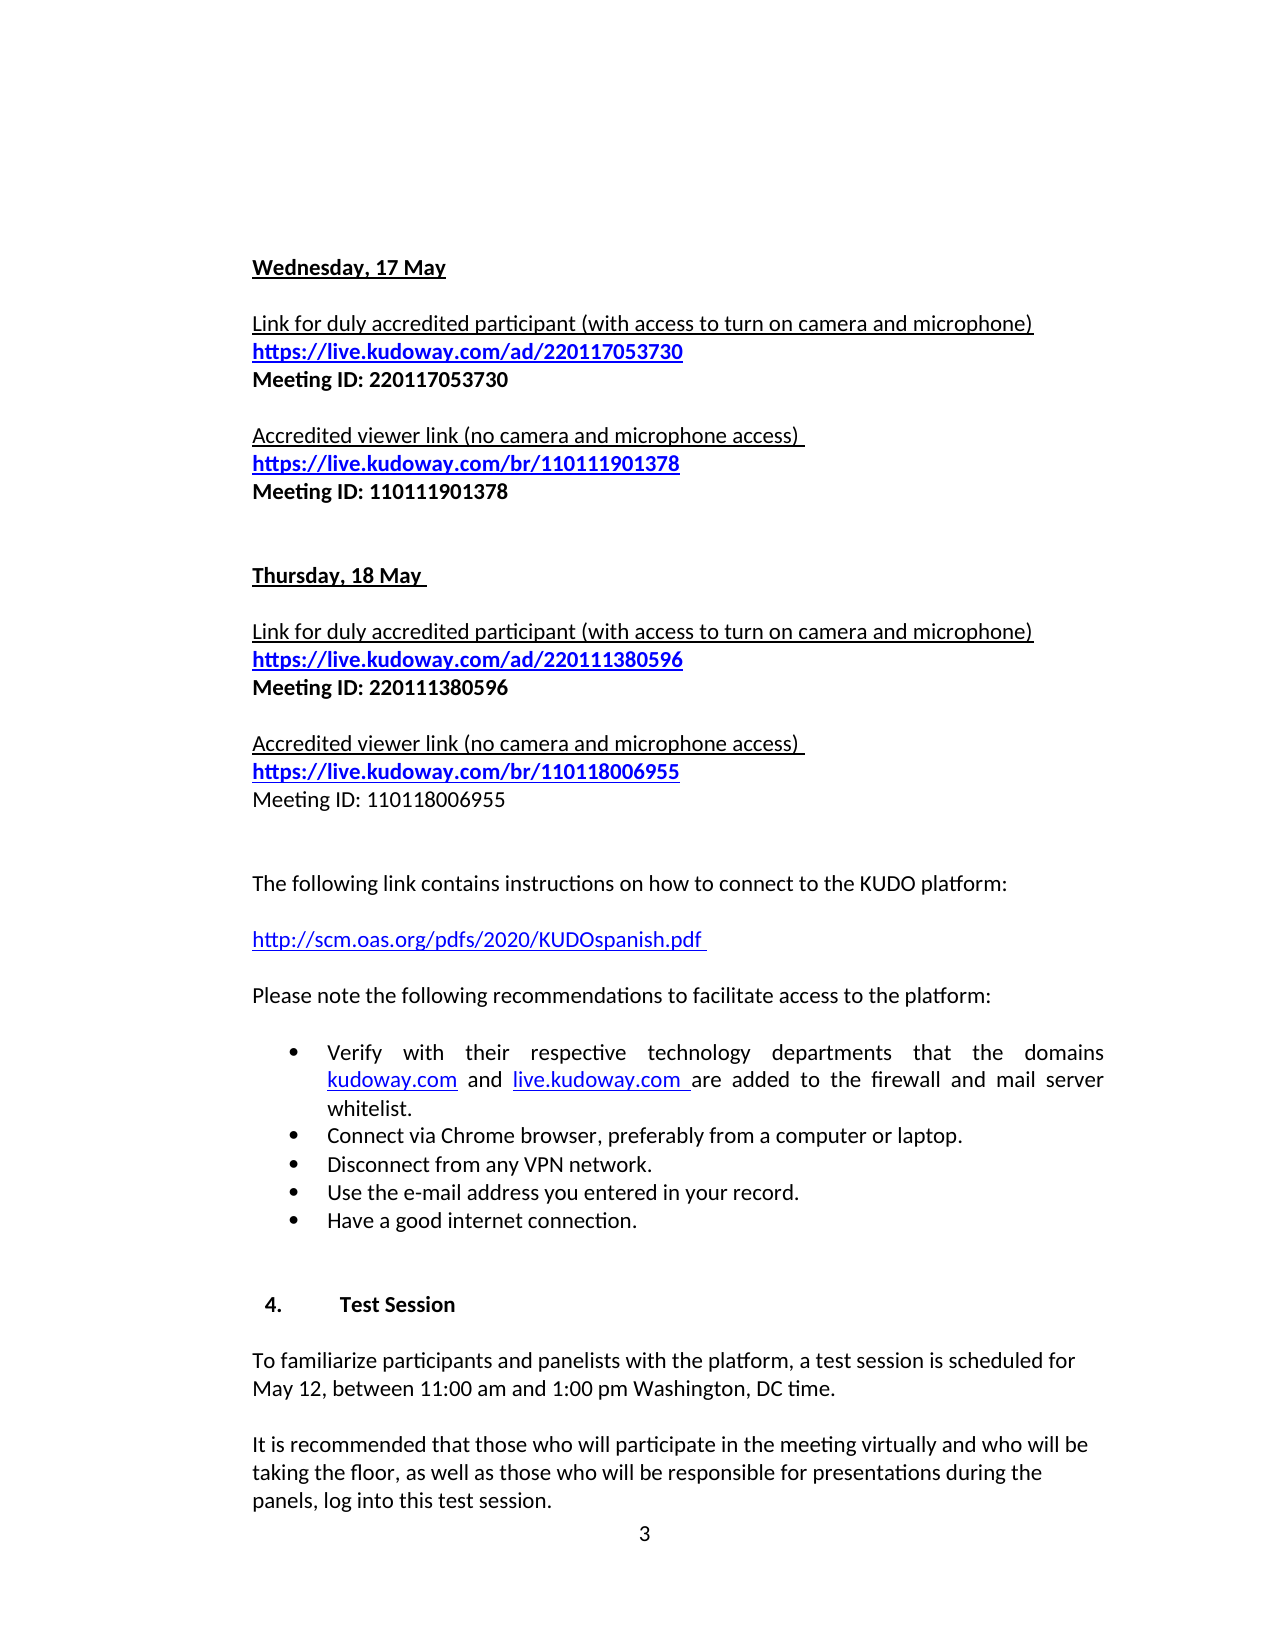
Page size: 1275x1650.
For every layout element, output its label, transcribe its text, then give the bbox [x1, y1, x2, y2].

text Meeting ID: 220117053730 [252, 365, 1036, 393]
text Link for duly accredited participant (with access to turn on camera and microphone) [252, 309, 1036, 337]
text Link for duly accredited participant (with access to turn on camera and microphone) [252, 617, 1036, 645]
subtitle Test Session [264, 1290, 1105, 1318]
text Meeting ID: 110111901378 [252, 477, 1036, 505]
text Meeting ID: 110118006955 [252, 785, 1036, 813]
text Please note the following recommendations to facilitate access to the platform: [252, 982, 1105, 1009]
text Accredited viewer link (no camera and microphone access) [252, 421, 1036, 449]
text Meeting ID: 220111380596 [252, 673, 1036, 701]
text It is recommended that those who will participate in the meeting virtually and who will be taking the floor, as well as those who will be responsible for presentations during the panels, log into this test session. [252, 1430, 1105, 1514]
list Disconnect from any VPN network. [289, 1150, 1105, 1178]
list Verify with their respective technology departments that the domains kudoway.com and live.kudoway.com are added to the firewall and mail server whitelist. [289, 1038, 1105, 1122]
list Connect via Chrome browser, preferably from a computer or laptop. [289, 1122, 1105, 1150]
text Accredited viewer link (no camera and microphone access) [252, 729, 1036, 757]
text https://live.kudoway.com/br/110111901378 [252, 449, 1036, 477]
text https://live.kudoway.com/ad/220111380596 [252, 645, 1036, 673]
text https://live.kudoway.com/br/110118006955 [252, 757, 1036, 785]
text http://scm.oas.org/pdfs/2020/KUDOspanish.pdf [252, 926, 1036, 953]
text To familiarize participants and panelists with the platform, a test session is scheduled for May 12, between 11:00 am and 1:00 pm Washington, DC time. [252, 1346, 1105, 1402]
text https://live.kudoway.com/ad/220117053730 [252, 337, 1036, 365]
text Thursday, 18 May [252, 561, 1036, 589]
text Wednesday, 17 May [252, 253, 1036, 281]
list Use the e-mail address you entered in your record. [289, 1178, 1105, 1206]
list Have a good internet connection. [289, 1206, 1105, 1234]
text The following link contains instructions on how to connect to the KUDO platform: [252, 869, 1036, 897]
